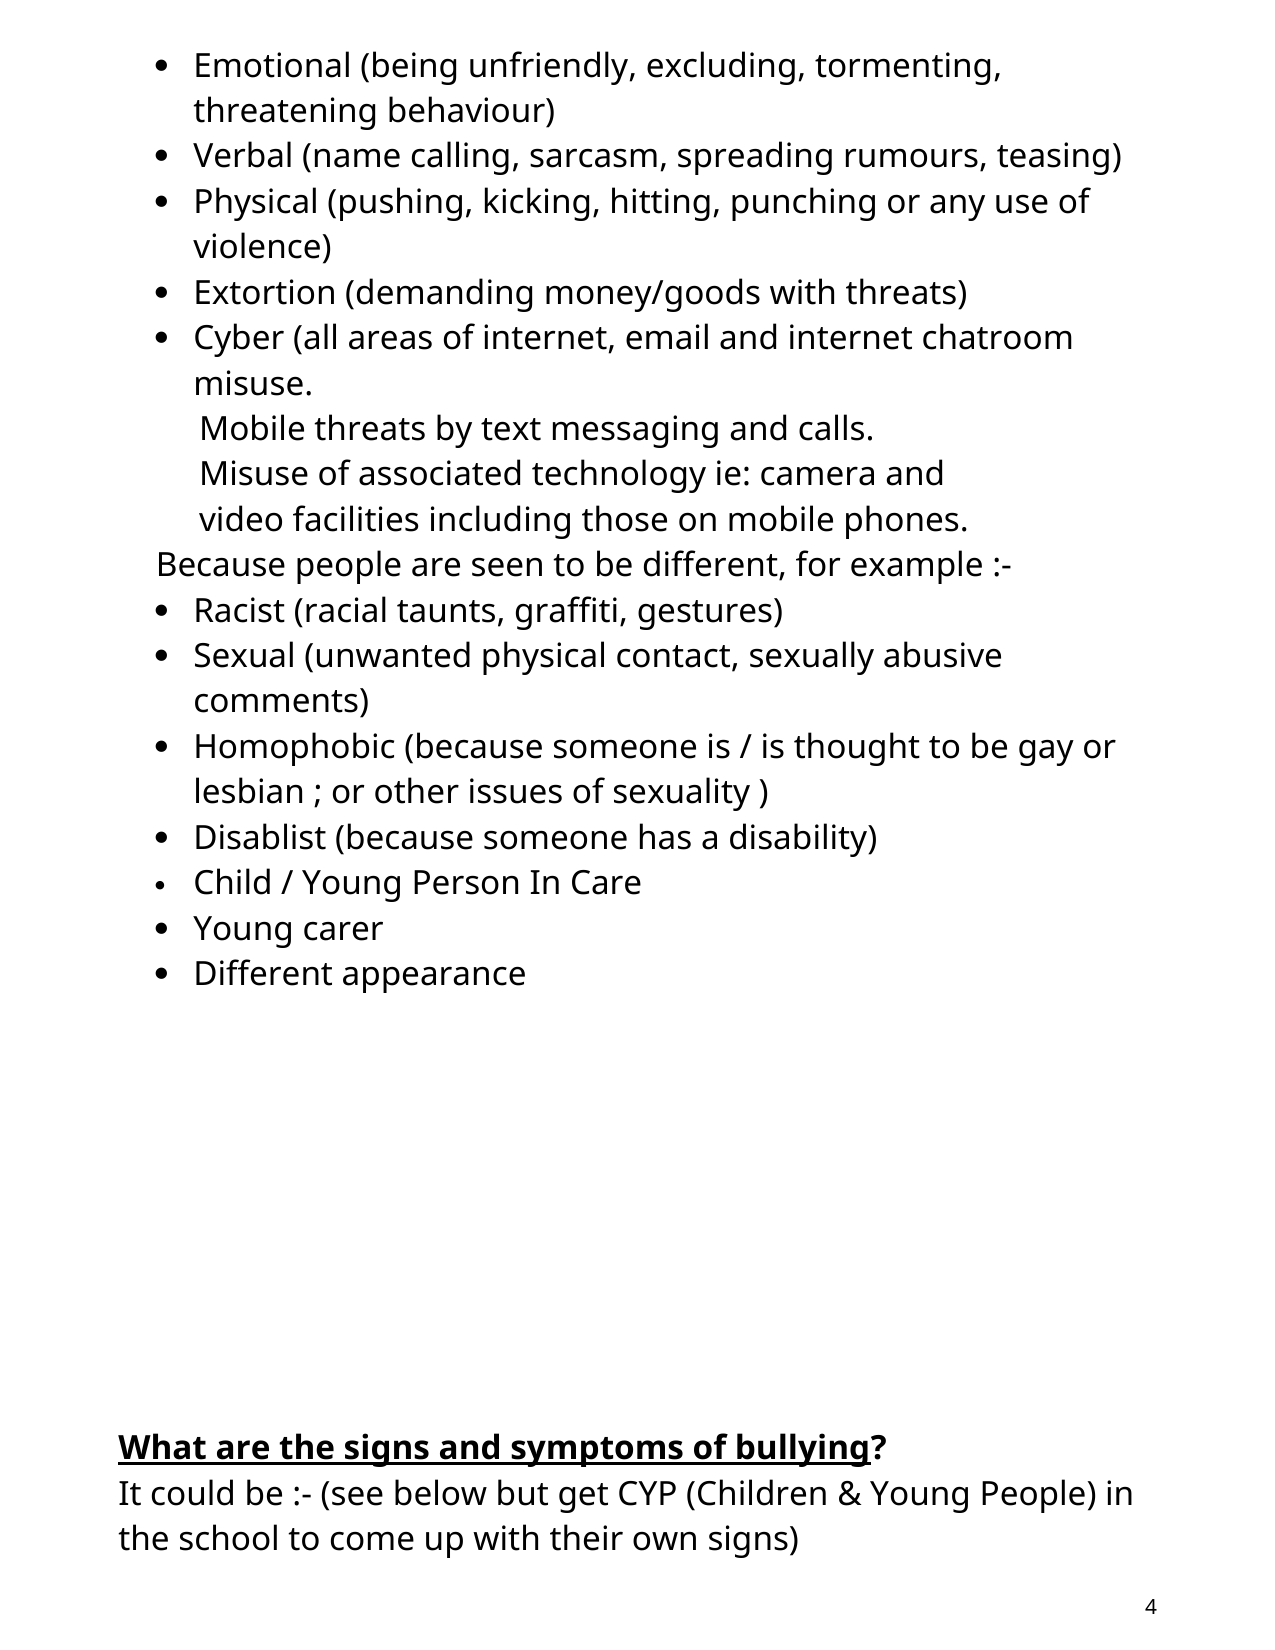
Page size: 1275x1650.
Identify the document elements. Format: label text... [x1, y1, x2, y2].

text What are the signs and symptoms of bullying? [118, 1424, 1157, 1469]
list Extortion (demanding money/goods with threats) [156, 268, 1157, 314]
list Physical (pushing, kicking, hitting, punching or any use of violence) [156, 178, 1157, 268]
text Because people are seen to be different, for example :- [156, 541, 1157, 586]
list Disablist (because someone has a disability) [156, 813, 1157, 859]
list Homophobic (because someone is / is thought to be gay or lesbian ; or other issues of sexuality ) [156, 723, 1157, 813]
list Cyber (all areas of internet, email and internet chatroom misuse. [156, 314, 1157, 405]
list Child / Young Person In Care [156, 859, 1157, 904]
text video facilities including those on mobile phones. [156, 496, 1157, 541]
text It could be :- (see below but get CYP (Children & Young People) in the school to come up with their own signs) [118, 1469, 1157, 1560]
text Misuse of associated technology ie: camera and [156, 450, 1157, 496]
list Racist (racial taunts, graffiti, gestures) [156, 586, 1157, 632]
list Young carer [156, 904, 1157, 950]
list Sexual (unwanted physical contact, sexually abusive comments) [156, 632, 1157, 723]
text Mobile threats by text messaging and calls. [156, 405, 1157, 450]
list Verbal (name calling, sarcasm, spreading rumours, teasing) [156, 132, 1157, 178]
list Different appearance [156, 950, 1157, 995]
list Emotional (being unfriendly, excluding, tormenting, threatening behaviour) [156, 41, 1157, 132]
